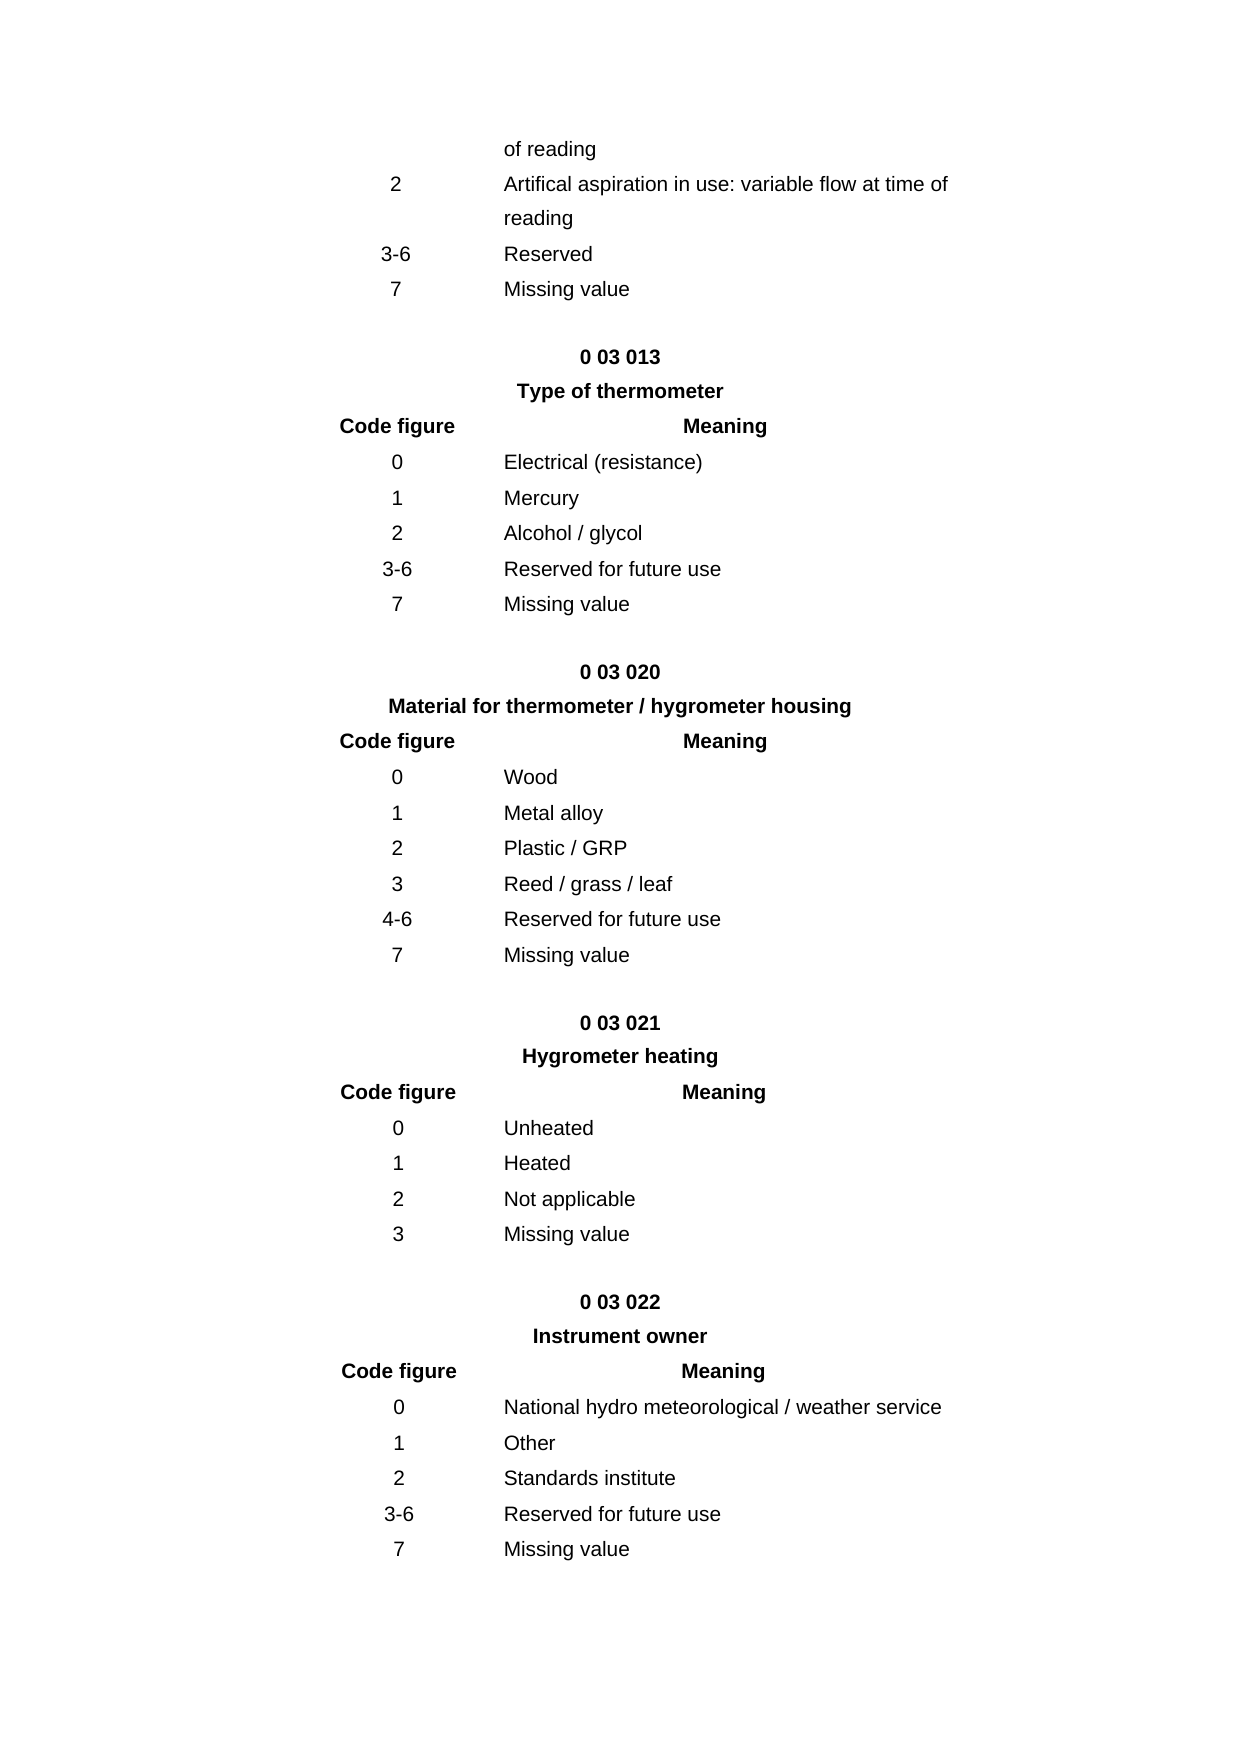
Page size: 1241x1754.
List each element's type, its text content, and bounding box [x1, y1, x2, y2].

text Type of thermometer [118, 374, 1122, 408]
text Instrument owner [118, 1319, 1122, 1353]
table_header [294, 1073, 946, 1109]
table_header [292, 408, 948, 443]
text 0 03 020 [118, 655, 1122, 689]
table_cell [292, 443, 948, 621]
text Hygrometer heating [118, 1039, 1122, 1073]
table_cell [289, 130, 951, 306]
text 0 03 022 [118, 1285, 1122, 1319]
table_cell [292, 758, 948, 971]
text Material for thermometer / hygrometer housing [118, 689, 1122, 723]
text 0 03 021 [118, 1005, 1122, 1039]
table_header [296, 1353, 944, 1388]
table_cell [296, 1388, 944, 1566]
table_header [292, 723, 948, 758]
text 0 03 013 [118, 340, 1122, 374]
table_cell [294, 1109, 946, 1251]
